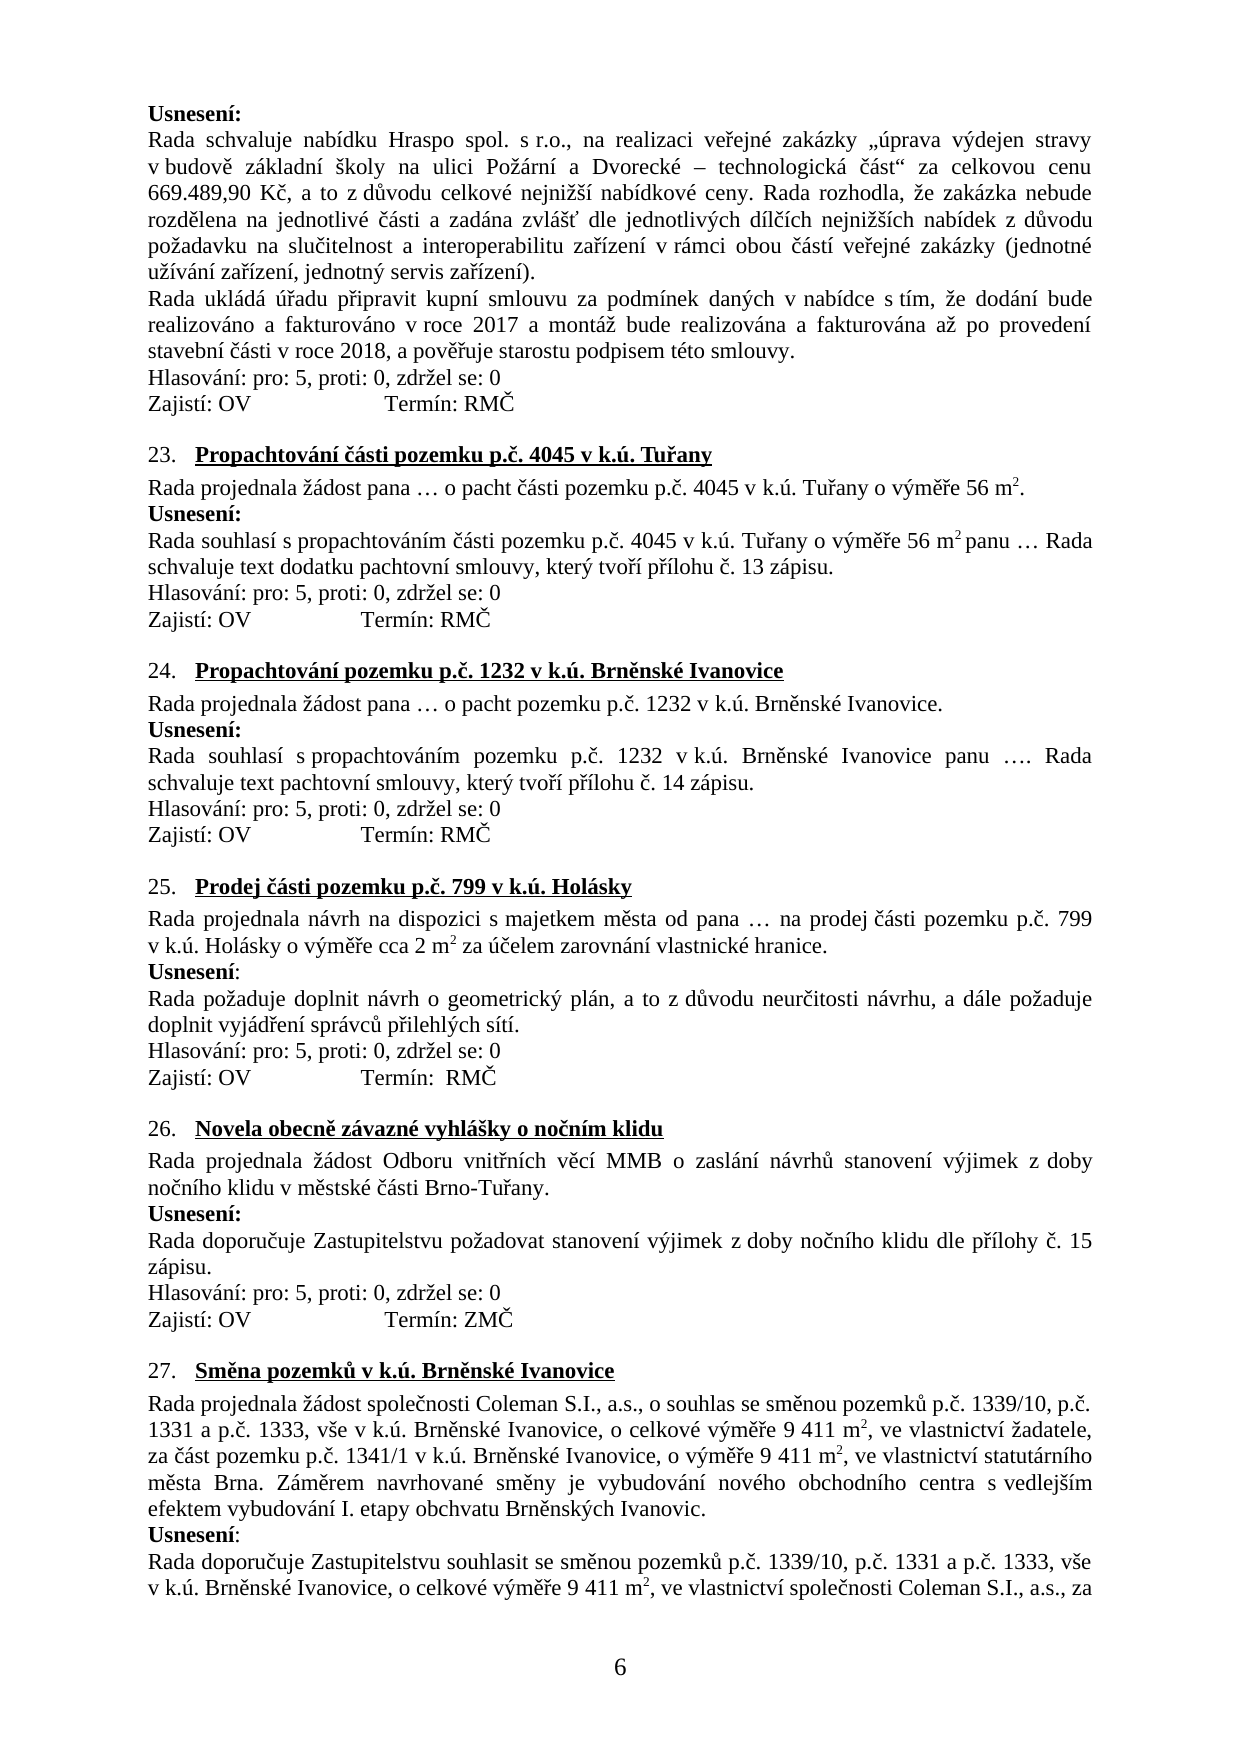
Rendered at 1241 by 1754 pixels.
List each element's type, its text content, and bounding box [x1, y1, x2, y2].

text Hlasování: pro: 5, proti: 0, zdržel se: 0 [148, 1037, 1093, 1064]
text Usnesení: [148, 1200, 1093, 1227]
subtitle Propachtování pozemku p.č. 1232 v k.ú. Brněnské Ivanovice [148, 657, 1093, 683]
text Rada doporučuje Zastupitelstvu požadovat stanovení výjimek z doby nočního klidu dle přílohy č. 15 zápisu. [148, 1227, 1093, 1279]
subtitle Prodej části pozemku p.č. 799 v k.ú. Holásky [148, 873, 1093, 899]
text Rada projednala žádost pana … o pacht části pozemku p.č. 4045 v k.ú. Tuřany o výměře 56 m2. [148, 474, 1093, 500]
text Rada projednala žádost Odboru vnitřních věcí MMB o zaslání návrhů stanovení výjimek z doby nočního klidu v městské části Brno-Tuřany. [148, 1148, 1093, 1200]
text Zajistí: OV Termín: RMČ [148, 390, 1093, 416]
text Zajistí: OV Termín: RMČ [148, 822, 1093, 848]
text Rada souhlasí s propachtováním pozemku p.č. 1232 v k.ú. Brněnské Ivanovice panu …. Rada schvaluje text pachtovní smlouvy, který tvoří přílohu č. 14 zápisu. [148, 742, 1093, 795]
text Rada požaduje doplnit návrh o geometrický plán, a to z důvodu neurčitosti návrhu, a dále požaduje doplnit vyjádření správců přilehlých sítí. [148, 984, 1093, 1037]
text Hlasování: pro: 5, proti: 0, zdržel se: 0 [148, 364, 1093, 390]
text Usnesení: [148, 1521, 1093, 1548]
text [148, 1548, 1093, 1601]
text Usnesení: [148, 716, 1093, 742]
text Rada souhlasí s propachtováním části pozemku p.č. 4045 v k.ú. Tuřany o výměře 56 m2 panu … Rada schvaluje text dodatku pachtovní smlouvy, který tvoří přílohu č. 13 zápisu. [148, 527, 1093, 579]
text Hlasování: pro: 5, proti: 0, zdržel se: 0 [148, 795, 1093, 822]
text Rada projednala návrh na dispozici s majetkem města od pana … na prodej části pozemku p.č. 799 v k.ú. Holásky o výměře cca 2 m2 za účelem zarovnání vlastnické hranice. [148, 906, 1093, 958]
text Usnesení: [148, 500, 1093, 527]
text Rada projednala žádost pana … o pacht pozemku p.č. 1232 v k.ú. Brněnské Ivanovice. [148, 690, 1093, 716]
text Zajistí: OV Termín: RMČ [148, 1064, 1093, 1090]
subtitle Směna pozemků v k.ú. Brněnské Ivanovice [148, 1357, 1093, 1383]
subtitle Propachtování části pozemku p.č. 4045 v k.ú. Tuřany [148, 441, 1093, 468]
text Usnesení: [148, 100, 1093, 127]
text Rada ukládá úřadu připravit kupní smlouvu za podmínek daných v nabídce s tím, že dodání bude realizováno a fakturováno v roce 2017 a montáž bude realizována a fakturována až po provedení stavební části v roce 2018, a pověřuje starostu podpisem této smlouvy. [148, 285, 1093, 364]
text Hlasování: pro: 5, proti: 0, zdržel se: 0 [148, 1279, 1093, 1306]
text Rada projednala žádost společnosti Coleman S.I., a.s., o souhlas se směnou pozemků p.č. 1339/10, p.č. 1331 a p.č. 1333, vše v k.ú. Brněnské Ivanovice, o celkové výměře 9 411 m2, ve vlastnictví žadatele, za část pozemku p.č. 1341/1 v k.ú. Brněnské Ivanovice, o výměře 9 411 m2, ve vlastnictví statutárního města Brna. Záměrem navrhované směny je vybudování nového obchodního centra s vedlejším efektem vybudování I. etapy obchvatu Brněnských Ivanovic. [148, 1390, 1093, 1521]
text Hlasování: pro: 5, proti: 0, zdržel se: 0 [148, 579, 1093, 606]
text Usnesení: [148, 958, 1093, 984]
text Zajistí: OV Termín: ZMČ [148, 1306, 1093, 1332]
subtitle Novela obecně závazné vyhlášky o nočním klidu [148, 1115, 1093, 1141]
text Rada schvaluje nabídku Hraspo spol. s r.o., na realizaci veřejné zakázky „úprava výdejen stravy v budově základní školy na ulici Požární a Dvorecké – technologická část“ za celkovou cenu 669.489,90 Kč, a to z důvodu celkové nejnižší nabídkové ceny. Rada rozhodla, že zakázka nebude rozdělena na jednotlivé části a zadána zvlášť dle jednotlivých dílčích nejnižších nabídek z důvodu požadavku na slučitelnost a interoperabilitu zařízení v rámci obou částí veřejné zakázky (jednotné užívání zařízení, jednotný servis zařízení). [148, 127, 1093, 285]
text Zajistí: OV Termín: RMČ [148, 606, 1093, 632]
